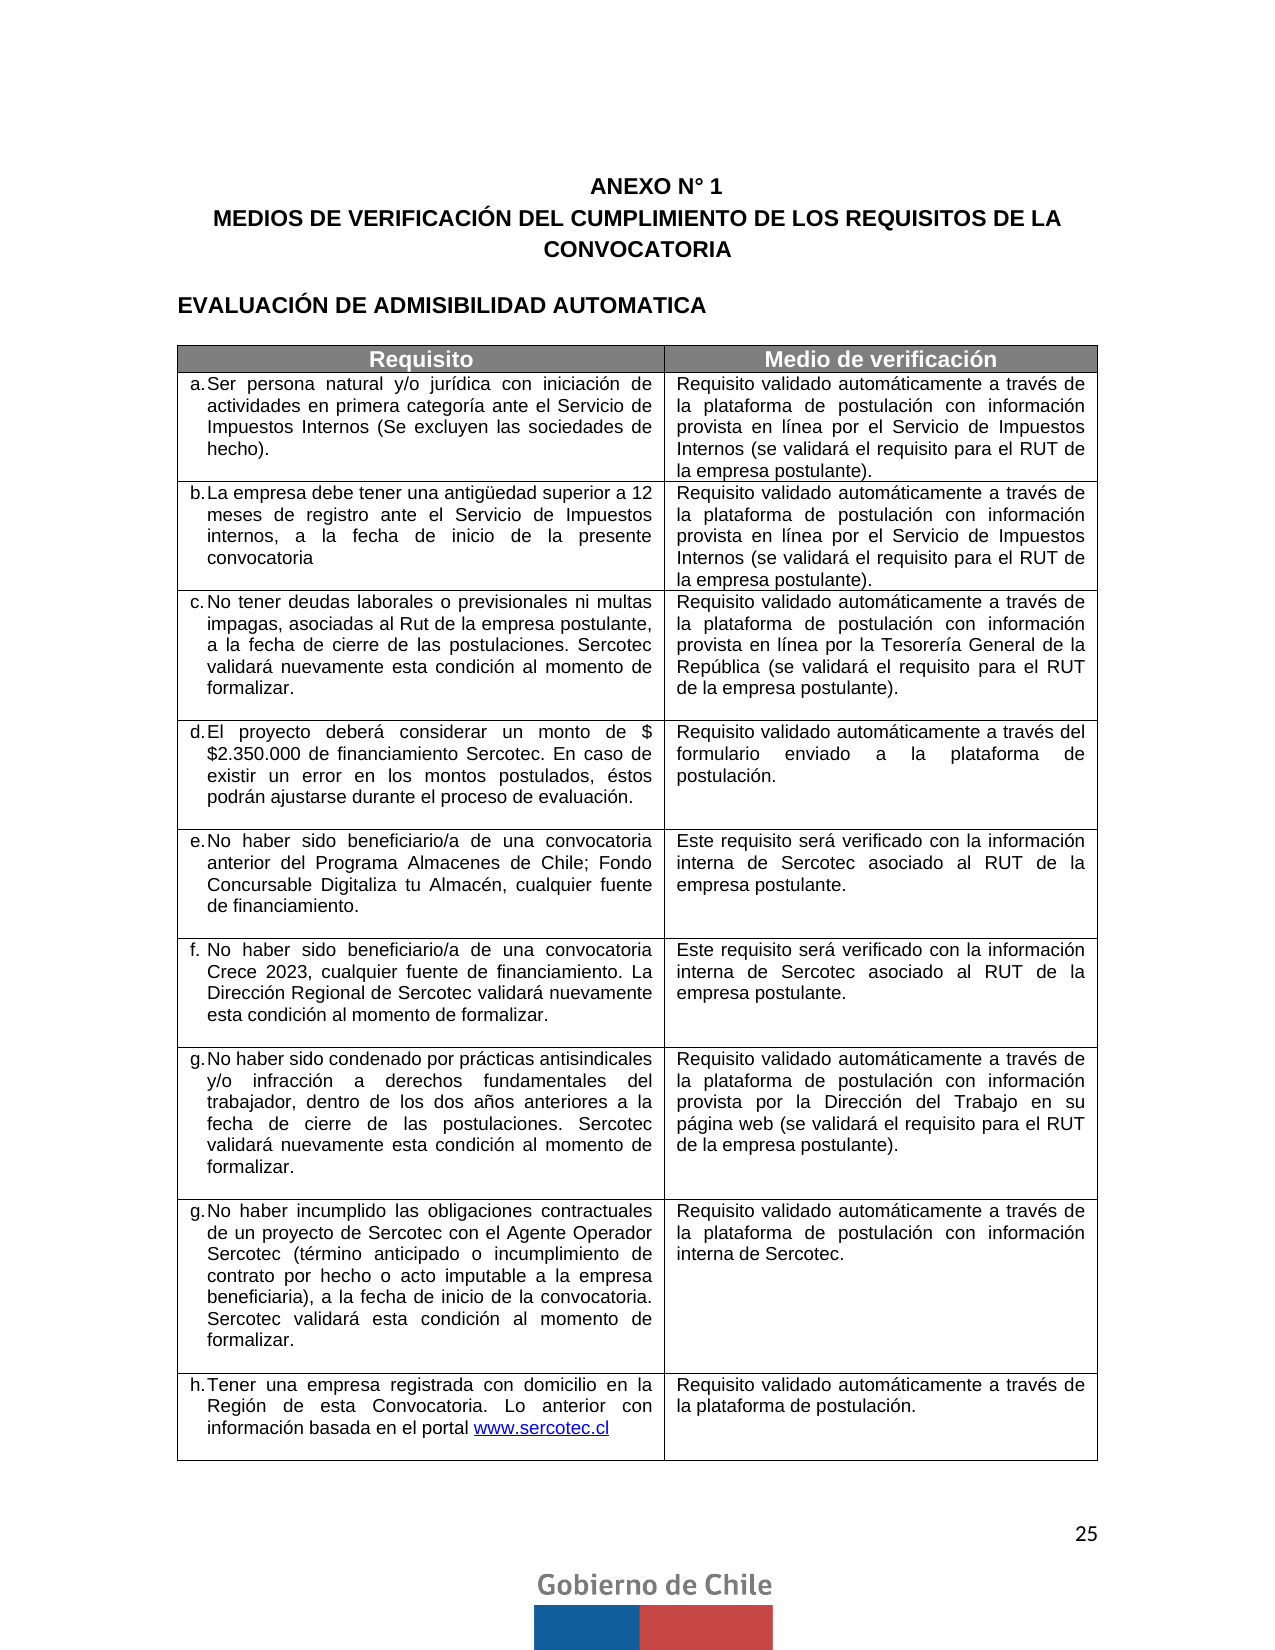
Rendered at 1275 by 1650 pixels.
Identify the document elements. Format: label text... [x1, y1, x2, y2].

table_cell Requisito validado automáticamente a través de la plataforma de postulación con información provista por la Dirección del Trabajo en su página web (se validará el requisito para el RUT de la empresa postulante). [665, 1048, 1097, 1199]
table_cell No tener deudas laborales o previsionales ni multas impagas, asociadas al Rut de la empresa postulante, a la fecha de cierre de las postulaciones. Sercotec validará nuevamente esta condición al momento de formalizar. [178, 591, 664, 720]
table_header Medio de verificación [665, 346, 1097, 372]
table_cell Tener una empresa registrada con domicilio en la Región de esta Convocatoria. Lo anterior con información basada en el portal www.sercotec.cl [178, 1374, 664, 1460]
table_cell Requisito validado automáticamente a través de la plataforma de postulación. [665, 1374, 1097, 1460]
table_cell Este requisito será verificado con la información interna de Sercotec asociado al RUT de la empresa postulante. [665, 939, 1097, 1047]
table_cell Requisito validado automáticamente a través de la plataforma de postulación con información interna de Sercotec. [665, 1200, 1097, 1372]
table_cell No haber sido beneficiario/a de una convocatoria anterior del Programa Almacenes de Chile; Fondo Concursable Digitaliza tu Almacén, cualquier fuente de financiamiento. [178, 830, 664, 938]
table_cell Requisito validado automáticamente a través del formulario enviado a la plataforma de postulación. [665, 721, 1097, 829]
text MEDIOS DE VERIFICACIÓN DEL CUMPLIMIENTO DE LOS REQUISITOS DE LA CONVOCATORIA [177, 205, 1098, 262]
table_cell Requisito validado automáticamente a través de la plataforma de postulación con información provista en línea por el Servicio de Impuestos Internos (se validará el requisito para el RUT de la empresa postulante). [665, 373, 1097, 481]
table_cell El proyecto deberá considerar un monto de $ $2.350.000 de financiamiento Sercotec. En caso de existir un error en los montos postulados, éstos podrán ajustarse durante el proceso de evaluación. [178, 721, 664, 829]
table_cell Requisito validado automáticamente a través de la plataforma de postulación con información provista en línea por la Tesorería General de la República (se validará el requisito para el RUT de la empresa postulante). [665, 591, 1097, 720]
table_cell La empresa debe tener una antigüedad superior a 12 meses de registro ante el Servicio de Impuestos internos, a la fecha de inicio de la presente convocatoria [178, 482, 664, 590]
subtitle ANEXO N° 1 [215, 173, 1098, 199]
table_cell No haber incumplido las obligaciones contractuales de un proyecto de Sercotec con el Agente Operador Sercotec (término anticipado o incumplimiento de contrato por hecho o acto imputable a la empresa beneficiaria), a la fecha de inicio de la convocatoria. Sercotec validará esta condición al momento de formalizar. [178, 1200, 664, 1372]
table_cell Este requisito será verificado con la información interna de Sercotec asociado al RUT de la empresa postulante. [665, 830, 1097, 938]
text EVALUACIÓN DE ADMISIBILIDAD AUTOMATICA [177, 292, 1098, 318]
table_cell No haber sido beneficiario/a de una convocatoria Crece 2023, cualquier fuente de financiamiento. La Dirección Regional de Sercotec validará nuevamente esta condición al momento de formalizar. [178, 939, 664, 1047]
picture [532, 1560, 774, 1650]
table_cell Requisito validado automáticamente a través de la plataforma de postulación con información provista en línea por el Servicio de Impuestos Internos (se validará el requisito para el RUT de la empresa postulante). [665, 482, 1097, 590]
table_cell No haber sido condenado por prácticas antisindicales y/o infracción a derechos fundamentales del trabajador, dentro de los dos años anteriores a la fecha de cierre de las postulaciones. Sercotec validará nuevamente esta condición al momento de formalizar. [178, 1048, 664, 1199]
table_header Requisito [178, 346, 664, 372]
table_cell Ser persona natural y/o jurídica con iniciación de actividades en primera categoría ante el Servicio de Impuestos Internos (Se excluyen las sociedades de hecho). [178, 373, 664, 481]
